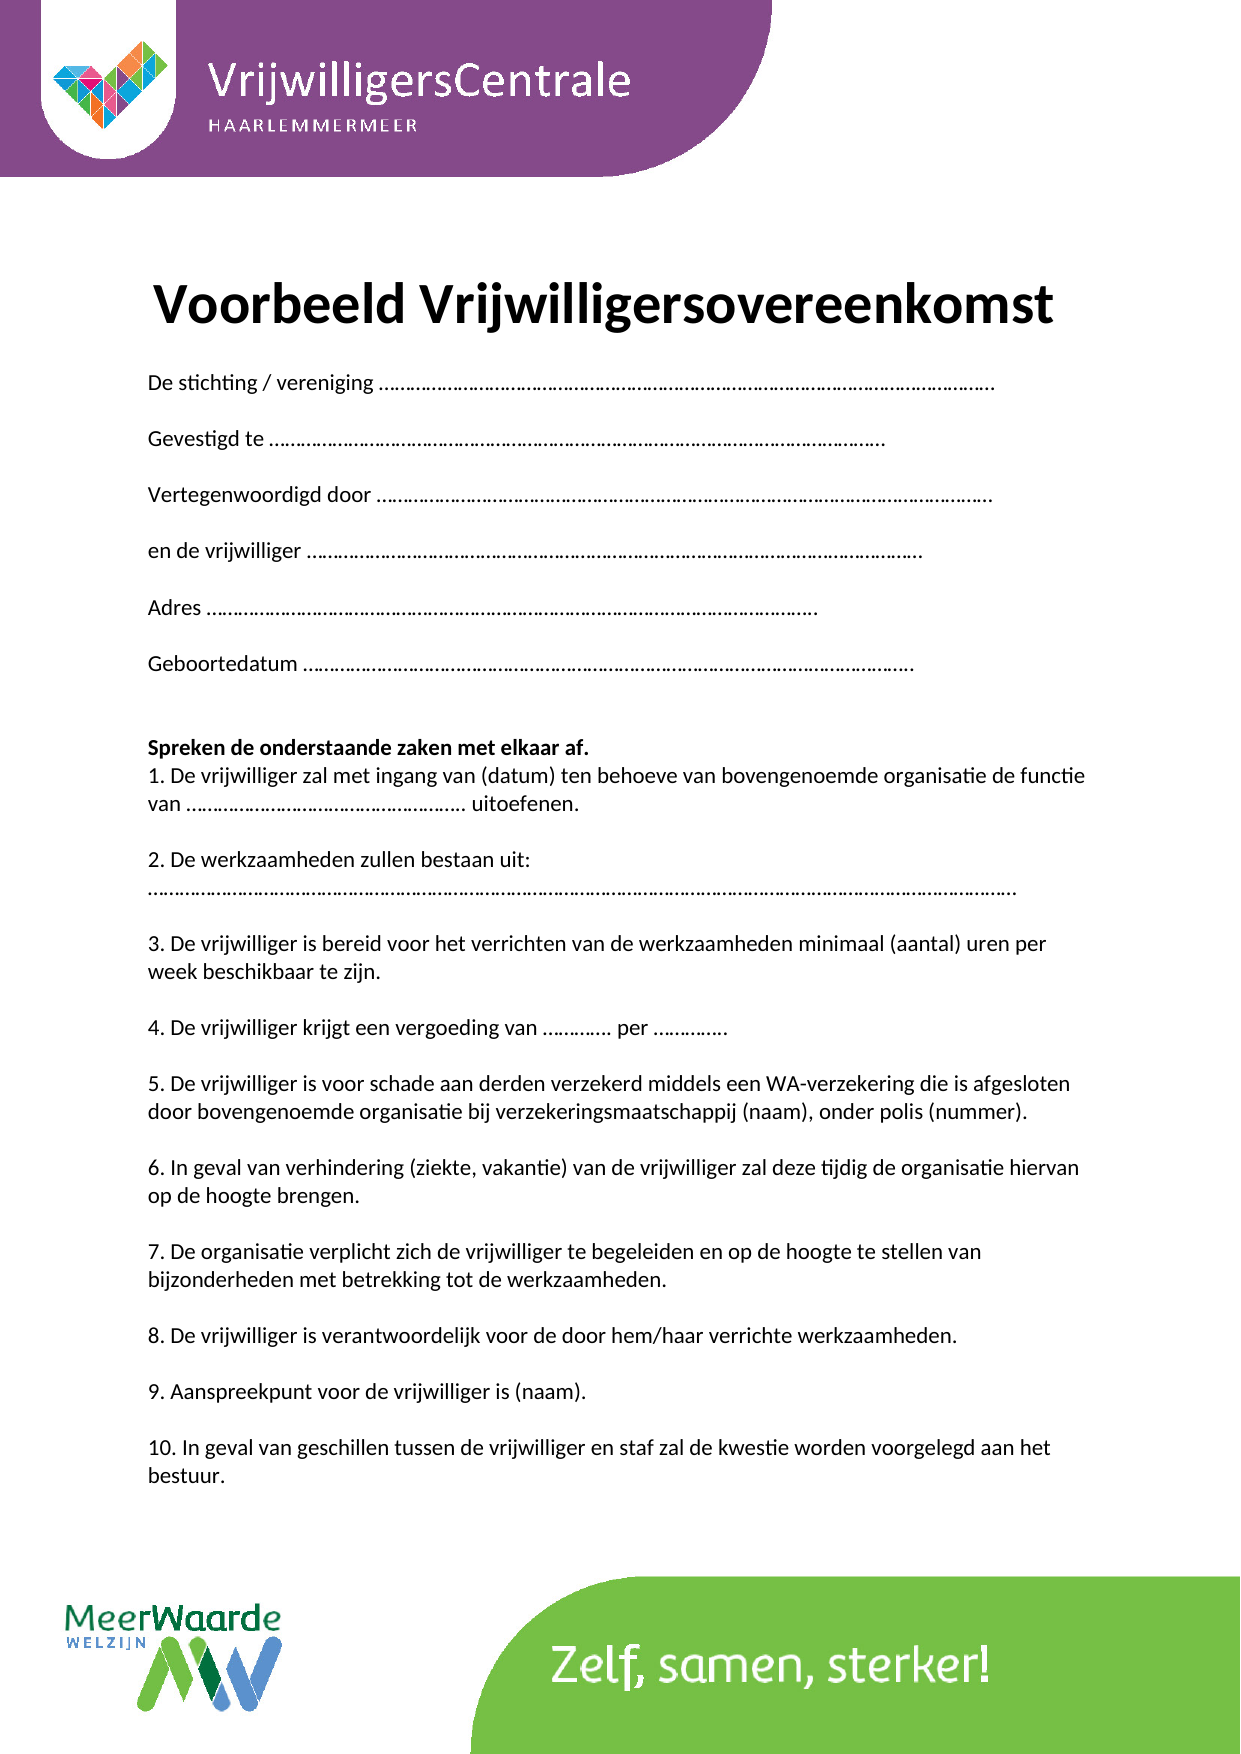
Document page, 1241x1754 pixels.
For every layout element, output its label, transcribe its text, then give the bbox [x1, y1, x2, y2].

text 2. De werkzaamheden zullen bestaan uit: ………………………………………………………………………………………………………………………………………………… [148, 845, 1092, 901]
picture [0, 0, 1240, 1754]
text Adres …………………………………………………………………………………………………….. [148, 593, 1092, 621]
text 1. De vrijwilliger zal met ingang van (datum) ten behoeve van bovengenoemde organisatie de functie van …………………………………………….. uitoefenen. [148, 761, 1092, 817]
text Voorbeeld Vrijwilligersovereenkomst [148, 267, 1092, 338]
text 7. De organisatie verplicht zich de vrijwilliger te begeleiden en op de hoogte te stellen van bijzonderheden met betrekking tot de werkzaamheden. [148, 1237, 1092, 1293]
text 3. De vrijwilliger is bereid voor het verrichten van de werkzaamheden minimaal (aantal) uren per week beschikbaar te zijn. [148, 929, 1092, 985]
text Gevestigd te ……………………………………………………………………………………………………… [148, 424, 1092, 453]
text 5. De vrijwilliger is voor schade aan derden verzekerd middels een WA-verzekering die is afgesloten door bovengenoemde organisatie bij verzekeringsmaatschappij (naam), onder polis (nummer). [148, 1069, 1092, 1125]
text De stichting / vereniging ……………………………………………………………………………………………………… [148, 368, 1092, 397]
text 8. De vrijwilliger is verantwoordelijk voor de door hem/haar verrichte werkzaamheden. [148, 1321, 1092, 1349]
text 9. Aanspreekpunt voor de vrijwilliger is (naam). [148, 1377, 1092, 1405]
text 4. De vrijwilliger krijgt een vergoeding van …………. per ………….. [148, 1013, 1092, 1041]
text Vertegenwoordigd door ……………………………………………………………………………………………………… [148, 481, 1092, 509]
text Spreken de onderstaande zaken met elkaar af. [148, 733, 1092, 761]
text 10. In geval van geschillen tussen de vrijwilliger en staf zal de kwestie worden voorgelegd aan het bestuur. [148, 1433, 1092, 1489]
text en de vrijwilliger ……………………………………………………………………………………………………… [148, 537, 1092, 565]
text 6. In geval van verhindering (ziekte, vakantie) van de vrijwilliger zal deze tijdig de organisatie hiervan op de hoogte brengen. [148, 1153, 1092, 1209]
text Geboortedatum …………………………………………………………………………………………………….. [148, 649, 1092, 677]
